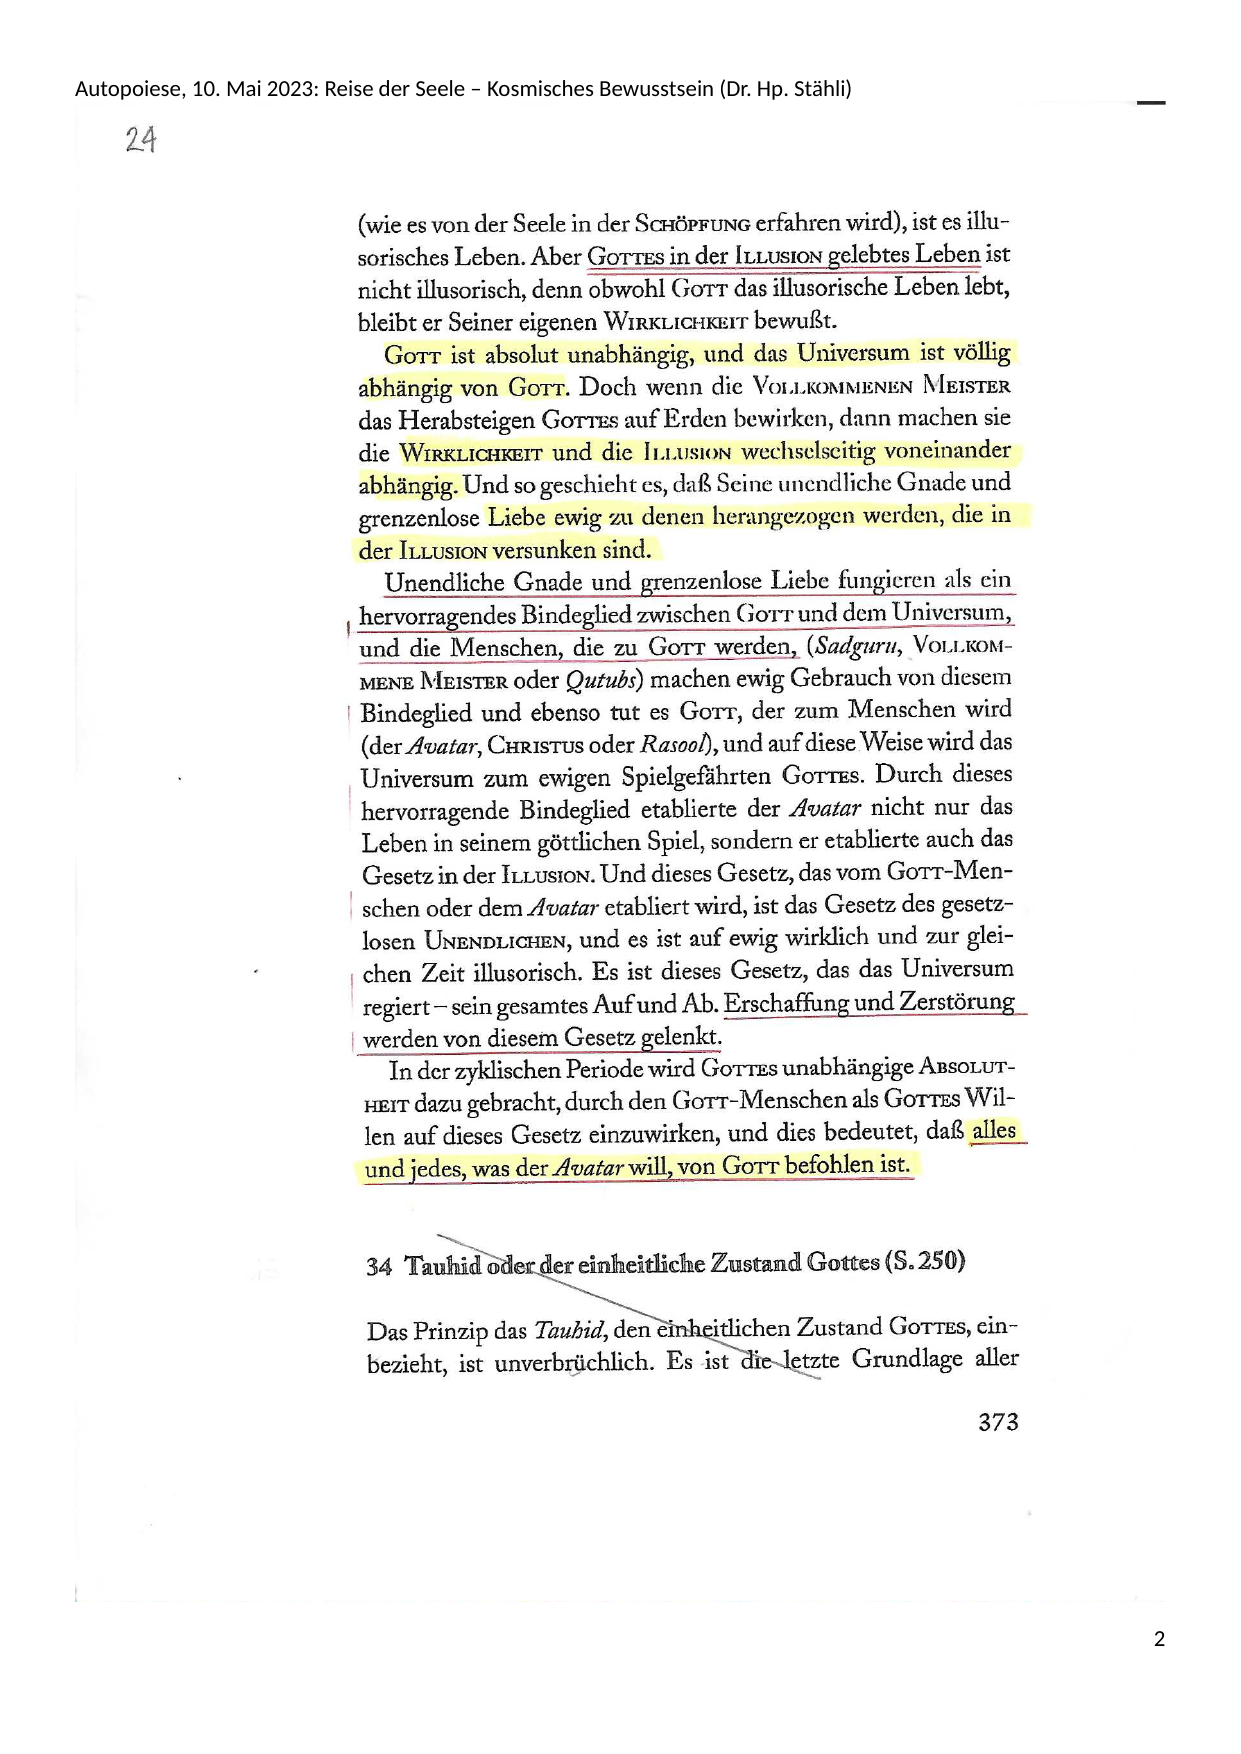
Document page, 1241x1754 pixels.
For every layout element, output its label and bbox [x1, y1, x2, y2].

picture [75, 101, 1166, 1602]
